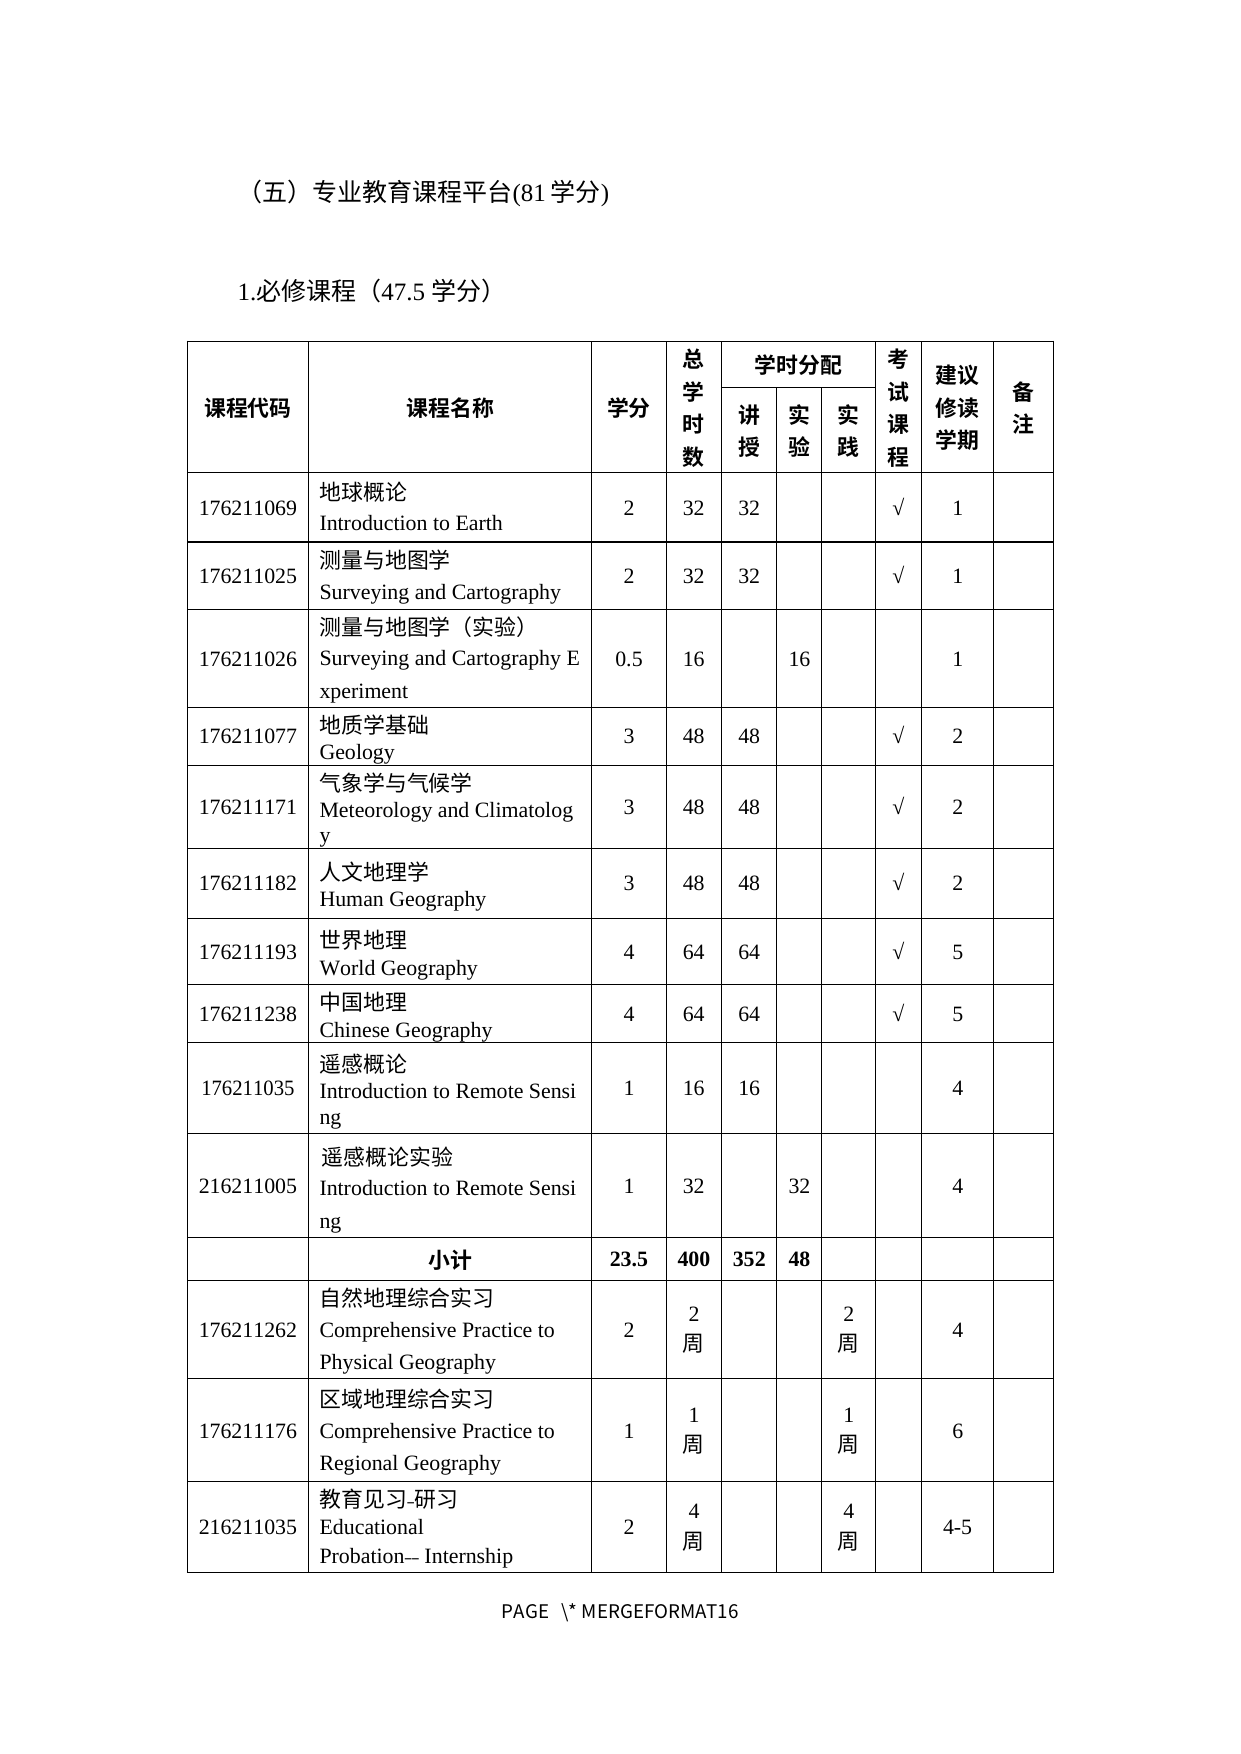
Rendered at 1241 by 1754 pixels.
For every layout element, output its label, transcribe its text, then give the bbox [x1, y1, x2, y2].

table_cell [822, 1238, 875, 1280]
table_header 学时分配 [722, 342, 875, 387]
table_cell √ [876, 985, 921, 1042]
table_cell [722, 1482, 776, 1572]
table_cell 6 [922, 1379, 993, 1481]
table_header 学分 [592, 342, 666, 472]
table_cell 48 [722, 766, 776, 848]
table_cell 5 [922, 919, 993, 984]
table_cell [188, 1238, 308, 1280]
table_cell 48 [667, 708, 721, 764]
table_cell [876, 1281, 921, 1378]
table_cell 48 [777, 1238, 821, 1280]
table_cell 世界地理 World Geography [309, 919, 591, 984]
table_cell 176211026 [188, 610, 308, 707]
table_cell 4 [922, 1281, 993, 1378]
table_cell [994, 985, 1053, 1042]
table_cell 4 [922, 1134, 993, 1237]
table_cell [876, 1379, 921, 1481]
table_cell 2 [922, 766, 993, 848]
table_cell [722, 610, 776, 707]
table_cell 176211035 [188, 1043, 308, 1133]
table_header 课程名称 [309, 342, 591, 472]
table_cell 3 [592, 766, 666, 848]
table_cell [876, 610, 921, 707]
table_cell 4周 [822, 1482, 875, 1572]
table_header 建议修读学期 [922, 342, 993, 472]
table_cell [777, 919, 821, 984]
table_cell 2 [592, 1281, 666, 1378]
table_cell [822, 708, 875, 764]
text （五）专业教育课程平台(81学分) [187, 158, 1053, 223]
table_cell [922, 1238, 993, 1280]
table_header 总学时数 [667, 342, 721, 472]
table_cell [876, 1238, 921, 1280]
table_cell 4 [922, 1043, 993, 1133]
table_cell 32 [722, 473, 776, 541]
table_cell 48 [722, 708, 776, 764]
table_cell 48 [667, 849, 721, 917]
table_cell [994, 766, 1053, 848]
table_cell [777, 1043, 821, 1133]
table_cell 中国地理 Chinese Geography [309, 985, 591, 1042]
table_cell 2 [592, 473, 666, 541]
table_cell 176211262 [188, 1281, 308, 1378]
table_cell 176211182 [188, 849, 308, 917]
table_cell 测量与地图学 Surveying and Cartography [309, 543, 591, 609]
table_cell 176211077 [188, 708, 308, 764]
table_cell 2 [592, 543, 666, 609]
table_cell 176211025 [188, 543, 308, 609]
table_cell [777, 543, 821, 609]
table_cell √ [876, 473, 921, 541]
table_cell 400 [667, 1238, 721, 1280]
table_cell [994, 708, 1053, 764]
table_cell [822, 985, 875, 1042]
table_cell 测量与地图学（实验） Surveying and Cartography Experiment [309, 610, 591, 707]
table_cell [777, 473, 821, 541]
table_cell [777, 1482, 821, 1572]
table_cell √ [876, 919, 921, 984]
table_cell 自然地理综合实习Comprehensive Practice to Physical Geography [309, 1281, 591, 1378]
table_cell [822, 766, 875, 848]
table_cell 1 [922, 610, 993, 707]
table_cell 3 [592, 708, 666, 764]
table_cell 176211238 [188, 985, 308, 1042]
table_cell 小计 [309, 1238, 591, 1280]
table_cell 4 [592, 919, 666, 984]
table_cell [822, 849, 875, 917]
text 1.必修课程（47.5 学分） [187, 257, 1053, 322]
table_cell 4周 [667, 1482, 721, 1572]
table_cell 气象学与气候学 Meteorology and Climatology [309, 766, 591, 848]
table_cell [777, 1281, 821, 1378]
table_cell √ [876, 766, 921, 848]
table_cell 16 [722, 1043, 776, 1133]
table_cell [822, 543, 875, 609]
table_cell 4 [592, 985, 666, 1042]
table_cell 地质学基础 Geology [309, 708, 591, 764]
table_cell √ [876, 708, 921, 764]
table_cell [876, 1482, 921, 1572]
table_cell [722, 1281, 776, 1378]
table_cell 2周 [667, 1281, 721, 1378]
table_cell 遥感概论实验 Introduction to Remote Sensing [309, 1134, 591, 1237]
table_cell [876, 1043, 921, 1133]
table_cell 64 [722, 919, 776, 984]
table_cell 2周 [822, 1281, 875, 1378]
table_cell 216211005 [188, 1134, 308, 1237]
table_cell [777, 1379, 821, 1481]
table_cell [994, 543, 1053, 609]
table_cell 人文地理学 Human Geography [309, 849, 591, 917]
table_cell 1周 [667, 1379, 721, 1481]
table_cell [777, 849, 821, 917]
table_cell [994, 1043, 1053, 1133]
table_cell [822, 610, 875, 707]
table_cell 4-5 [922, 1482, 993, 1572]
table_cell [777, 766, 821, 848]
table_cell 1周 [822, 1379, 875, 1481]
table_cell [994, 1134, 1053, 1237]
table_cell 32 [667, 1134, 721, 1237]
table_header 备注 [994, 342, 1053, 472]
table_cell [722, 1379, 776, 1481]
table_cell [994, 1379, 1053, 1481]
table_cell 区域地理综合实习Comprehensive Practice to Regional Geography [309, 1379, 591, 1481]
table_cell 地球概论 Introduction to Earth [309, 473, 591, 541]
table_cell [822, 1134, 875, 1237]
table_cell 3 [592, 849, 666, 917]
table_cell 2 [922, 849, 993, 917]
table_cell [994, 849, 1053, 917]
table_cell [994, 1238, 1053, 1280]
table_cell 0.5 [592, 610, 666, 707]
table_cell 176211193 [188, 919, 308, 984]
table_cell 教育见习˗研习 Educational Probation˗˗ Internship [309, 1482, 591, 1572]
table_cell [777, 708, 821, 764]
table_cell 64 [667, 919, 721, 984]
table_cell [994, 610, 1053, 707]
table_cell 176211171 [188, 766, 308, 848]
table_cell [994, 919, 1053, 984]
table_cell √ [876, 543, 921, 609]
table_cell 176211176 [188, 1379, 308, 1481]
table_cell 64 [722, 985, 776, 1042]
table_cell 216211035 [188, 1482, 308, 1572]
table_cell 实 践 [822, 388, 875, 472]
table_header 考试课程 [876, 342, 921, 472]
table_cell 16 [667, 1043, 721, 1133]
table_cell 352 [722, 1238, 776, 1280]
table_cell 32 [777, 1134, 821, 1237]
table_cell 32 [667, 543, 721, 609]
table_cell 32 [667, 473, 721, 541]
table_cell 16 [667, 610, 721, 707]
table_cell 16 [777, 610, 821, 707]
table_cell √ [876, 849, 921, 917]
table_cell [822, 473, 875, 541]
table_cell [994, 1281, 1053, 1378]
table_cell 1 [922, 543, 993, 609]
table_cell [994, 473, 1053, 541]
table_cell 1 [592, 1043, 666, 1133]
table_cell 实 验 [777, 388, 821, 472]
table_cell 1 [592, 1379, 666, 1481]
table_cell [994, 1482, 1053, 1572]
table_cell 讲 授 [722, 388, 776, 472]
table_cell 5 [922, 985, 993, 1042]
table_cell 48 [722, 849, 776, 917]
table_cell [777, 985, 821, 1042]
table_cell 遥感概论 Introduction to Remote Sensing [309, 1043, 591, 1133]
table_cell 48 [667, 766, 721, 848]
table_cell 176211069 [188, 473, 308, 541]
table_cell 1 [592, 1134, 666, 1237]
table_cell 32 [722, 543, 776, 609]
table_cell 2 [592, 1482, 666, 1572]
table_cell [722, 1134, 776, 1237]
table_cell 1 [922, 473, 993, 541]
table_cell 23.5 [592, 1238, 666, 1280]
table_cell 2 [922, 708, 993, 764]
table_cell [822, 919, 875, 984]
table_cell [822, 1043, 875, 1133]
table_header 课程代码 [188, 342, 308, 472]
table_cell 64 [667, 985, 721, 1042]
table_cell [876, 1134, 921, 1237]
